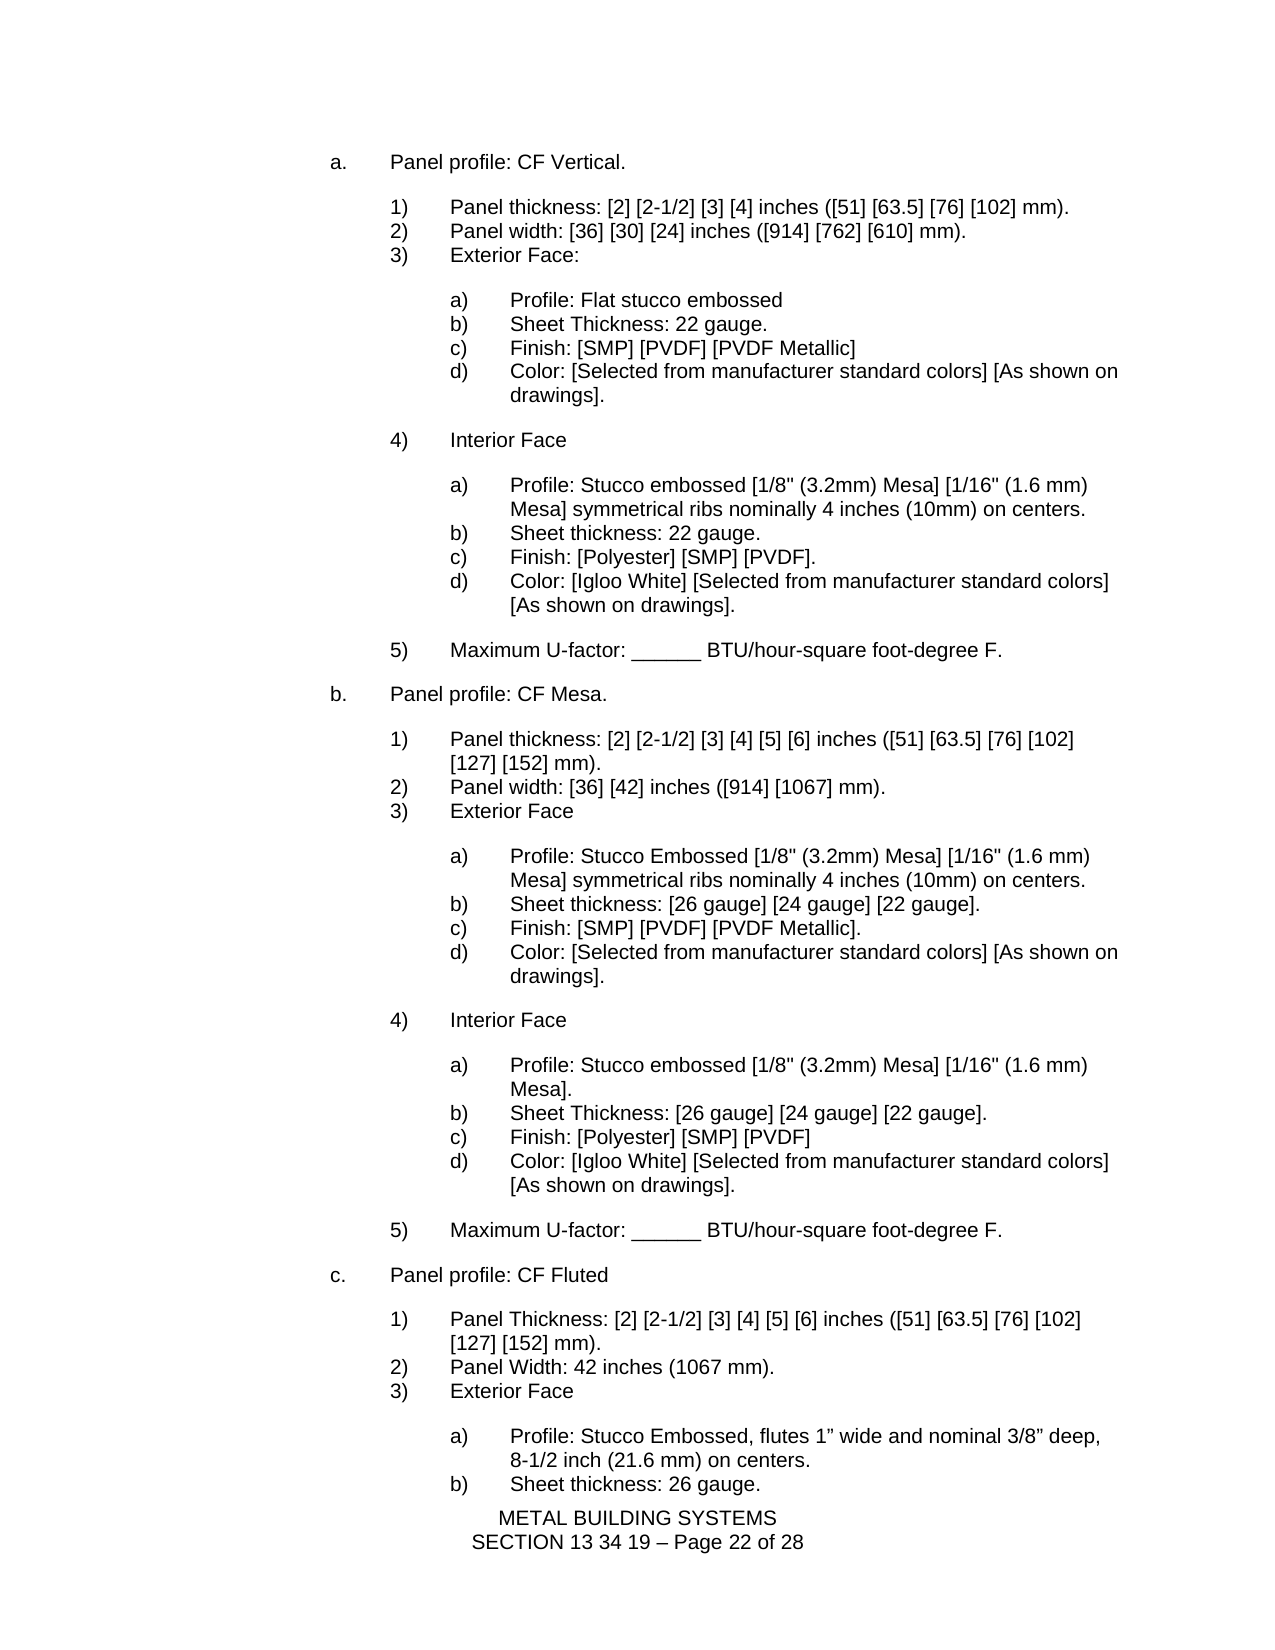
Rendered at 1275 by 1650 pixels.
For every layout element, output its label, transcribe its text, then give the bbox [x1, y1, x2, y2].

text Sheet thickness: 26 gauge. [450, 1472, 1125, 1496]
text Maximum U-factor: ______ BTU/hour-square foot-degree F. [390, 1218, 1125, 1242]
text Finish: [SMP] [PVDF] [PVDF Metallic] [450, 335, 1125, 359]
text Exterior Face: [390, 243, 1125, 267]
text Profile: Stucco embossed [1/8" (3.2mm) Mesa] [1/16" (1.6 mm) Mesa]. [450, 1053, 1125, 1101]
text Profile: Flat stucco embossed [450, 287, 1125, 311]
text Panel profile: CF Mesa. [330, 682, 1125, 706]
text Panel profile: CF Vertical. [330, 150, 1125, 174]
text Finish: [SMP] [PVDF] [PVDF Metallic]. [450, 916, 1125, 939]
text Color: [Selected from manufacturer standard colors] [As shown on drawings]. [450, 359, 1125, 407]
text Maximum U-factor: ______ BTU/hour-square foot-degree F. [390, 637, 1125, 661]
text Panel thickness: [2] [2-1/2] [3] [4] inches ([51] [63.5] [76] [102] mm). [390, 195, 1125, 219]
text Sheet Thickness: 22 gauge. [450, 311, 1125, 335]
text Color: [Selected from manufacturer standard colors] [As shown on drawings]. [450, 939, 1125, 987]
text Profile: Stucco embossed [1/8" (3.2mm) Mesa] [1/16" (1.6 mm) Mesa] symmetrical ribs nominally 4 inches (10mm) on centers. [450, 473, 1125, 521]
text Panel width: [36] [30] [24] inches ([914] [762] [610] mm). [390, 219, 1125, 243]
text Color: [Igloo White] [Selected from manufacturer standard colors] [As shown on drawings]. [450, 569, 1125, 617]
text Sheet thickness: 22 gauge. [450, 521, 1125, 545]
text Interior Face [390, 428, 1125, 452]
text Panel width: [36] [42] inches ([914] [1067] mm). [390, 775, 1125, 799]
text Panel profile: CF Fluted [330, 1262, 1125, 1286]
text Profile: Stucco Embossed, flutes 1” wide and nominal 3/8” deep, 8-1/2 inch (21.6 mm) on centers. [450, 1424, 1125, 1472]
text Profile: Stucco Embossed [1/8" (3.2mm) Mesa] [1/16" (1.6 mm) Mesa] symmetrical ribs nominally 4 inches (10mm) on centers. [450, 844, 1125, 892]
text Color: [Igloo White] [Selected from manufacturer standard colors] [As shown on drawings]. [450, 1149, 1125, 1197]
text Panel Thickness: [2] [2-1/2] [3] [4] [5] [6] inches ([51] [63.5] [76] [102] [127] [152] mm). [390, 1307, 1125, 1355]
text Sheet Thickness: [26 gauge] [24 gauge] [22 gauge]. [450, 1101, 1125, 1125]
text Exterior Face [390, 1379, 1125, 1403]
text Finish: [Polyester] [SMP] [PVDF]. [450, 545, 1125, 569]
text Panel thickness: [2] [2-1/2] [3] [4] [5] [6] inches ([51] [63.5] [76] [102] [127] [152] mm). [390, 727, 1125, 775]
text Interior Face [390, 1008, 1125, 1032]
text Exterior Face [390, 799, 1125, 823]
text Sheet thickness: [26 gauge] [24 gauge] [22 gauge]. [450, 892, 1125, 916]
text Finish: [Polyester] [SMP] [PVDF] [450, 1125, 1125, 1149]
text Panel Width: 42 inches (1067 mm). [390, 1355, 1125, 1379]
